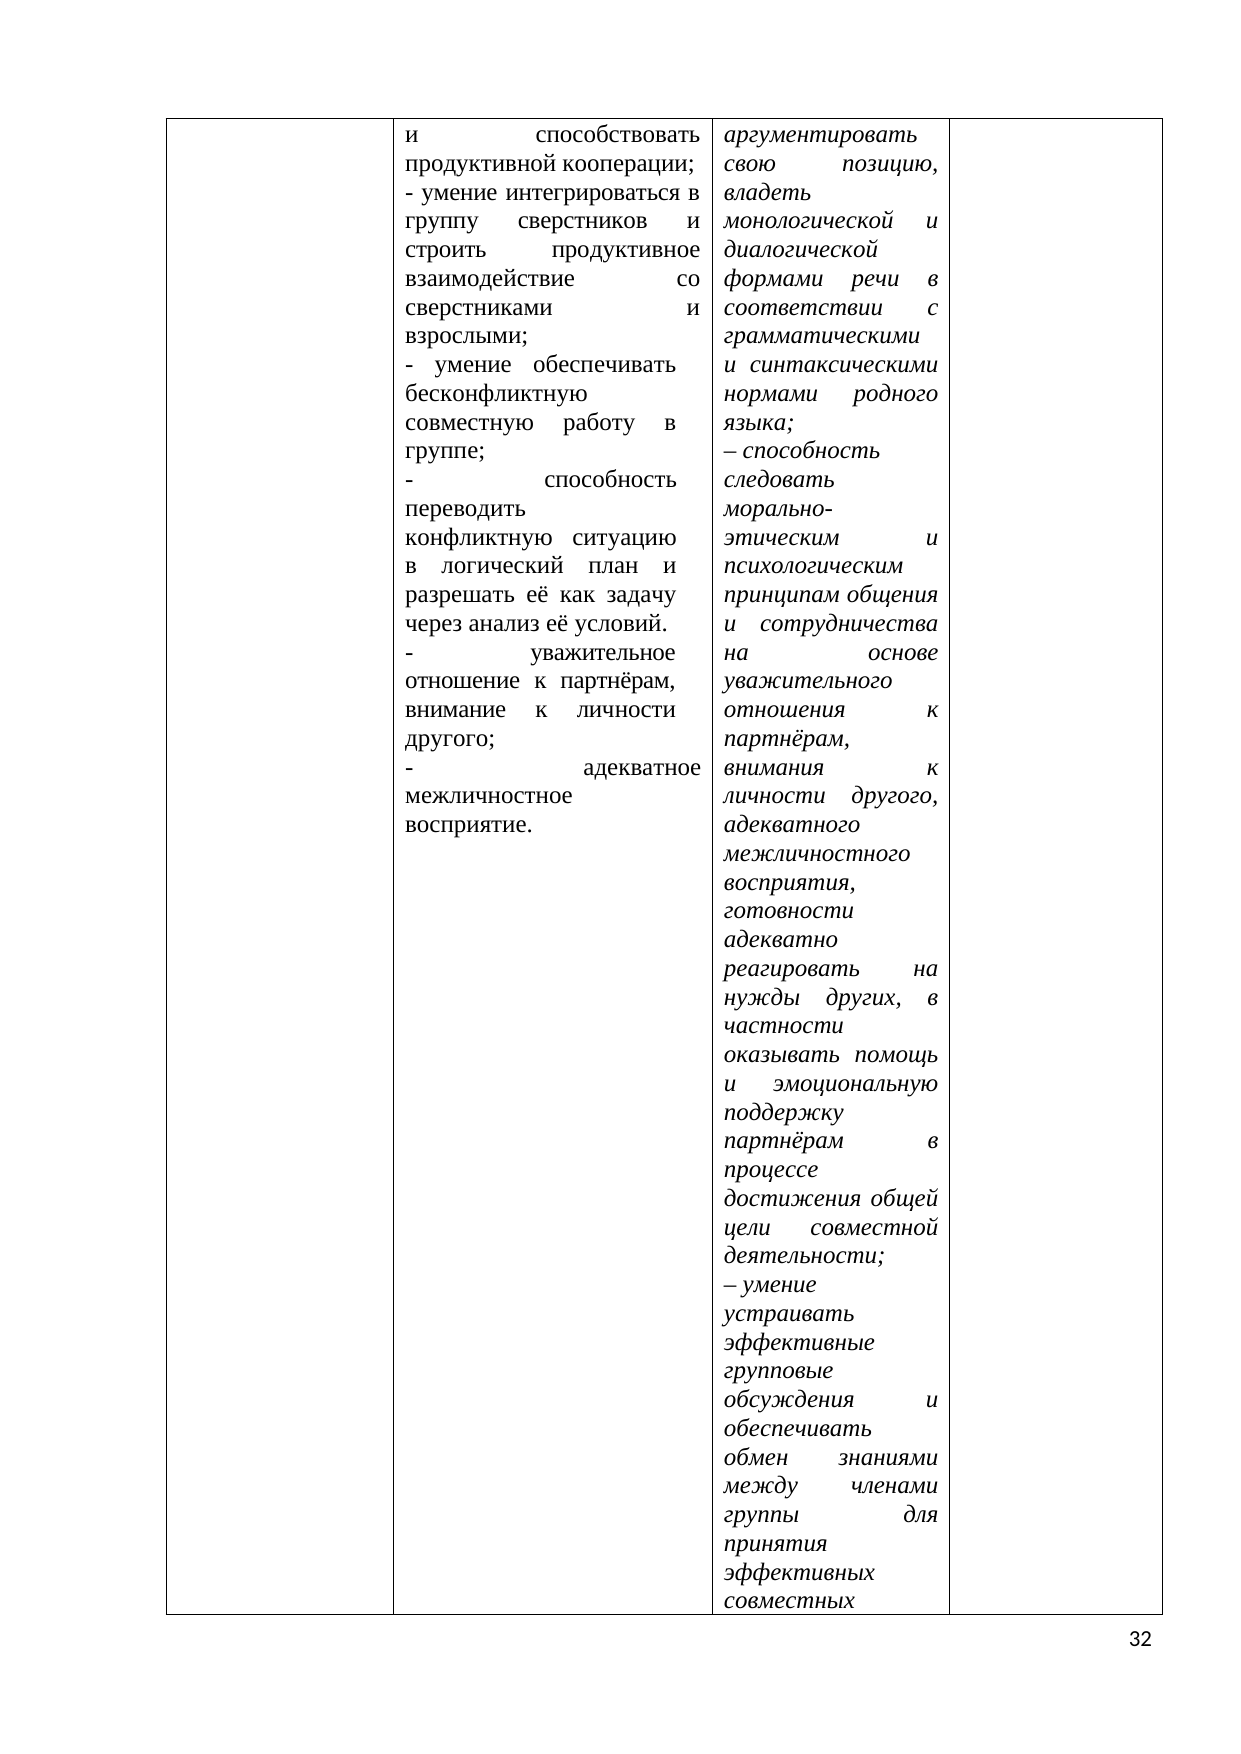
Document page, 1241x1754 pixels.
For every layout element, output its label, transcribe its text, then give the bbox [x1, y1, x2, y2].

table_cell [167, 119, 393, 1614]
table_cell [950, 119, 1162, 1614]
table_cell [713, 119, 949, 1614]
